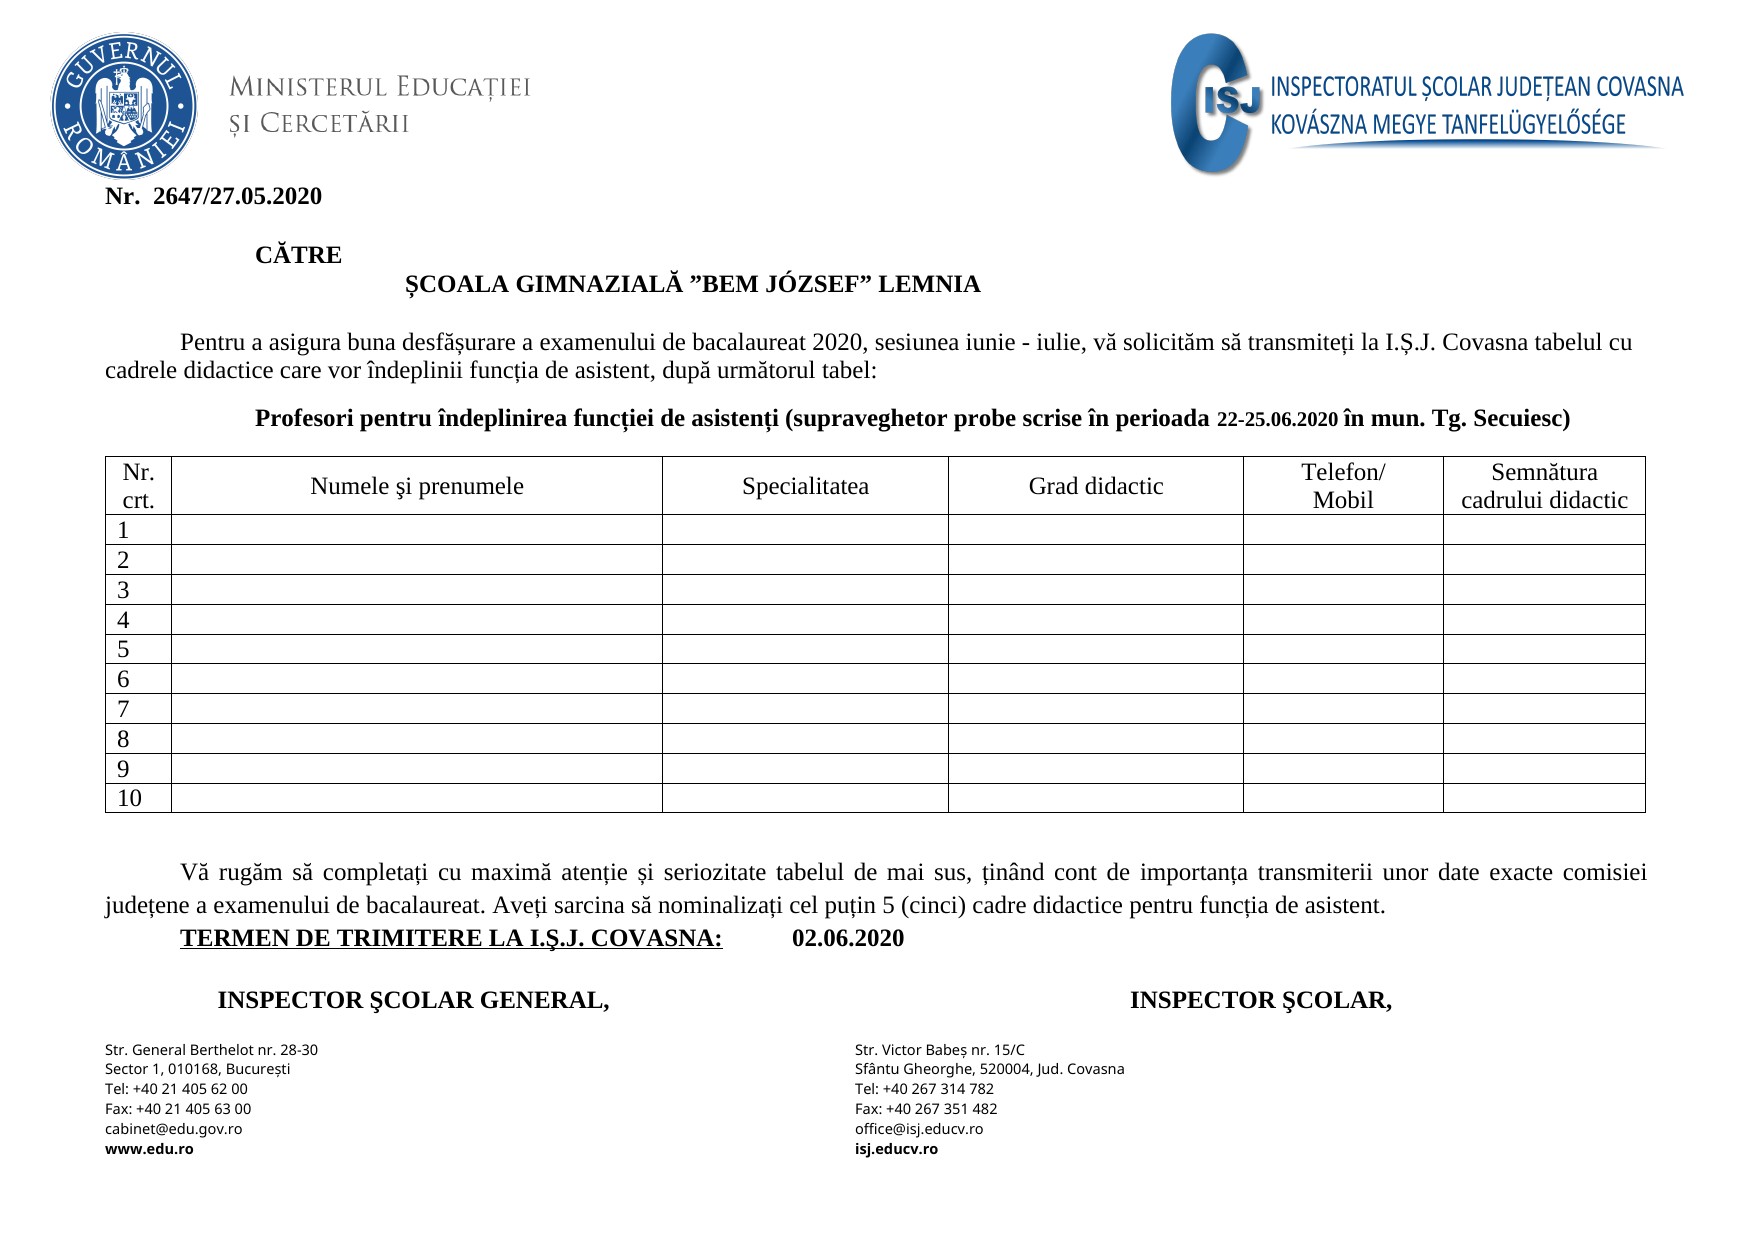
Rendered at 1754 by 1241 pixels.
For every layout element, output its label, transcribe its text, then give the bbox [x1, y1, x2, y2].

picture [50, 32, 198, 180]
table_header Grad didactic [949, 457, 1243, 514]
table_header Specialitatea [663, 457, 948, 514]
table_cell [1444, 724, 1645, 753]
table_cell [663, 724, 948, 753]
table_cell 5 [106, 635, 171, 663]
table_cell 7 [106, 694, 171, 723]
table_cell [172, 635, 662, 663]
table_cell [172, 545, 662, 574]
text Pentru a asigura buna desfășurare a examenului de bacalaureat 2020, sesiunea iunie - iulie, vă solicităm să transmiteți la I.Ș.J. Covasna tabelul cu cadrele didactice care vor îndeplinii funcția de asistent, după următorul tabel: [105, 327, 1649, 384]
text Vă rugăm să completați cu maximă atenție și seriozitate tabelul de mai sus, ținând cont de importanța transmiterii unor date exacte comisiei județene a examenului de bacalaureat. Aveți sarcina să nominalizați cel puțin 5 (cinci) cadre didactice pentru funcția de asistent. [105, 857, 1649, 918]
table_cell [1444, 664, 1645, 693]
text Nr. 2647/27.05.2020 [105, 181, 1649, 210]
table_cell [1444, 515, 1645, 544]
table_cell [1244, 575, 1443, 604]
table_cell 2 [106, 545, 171, 574]
table_cell [172, 515, 662, 544]
table_cell [1244, 515, 1443, 544]
table_cell [663, 515, 948, 544]
table_cell [949, 515, 1243, 544]
table_cell [1244, 635, 1443, 663]
table_cell 10 [106, 784, 171, 812]
text TERMEN DE TRIMITERE LA I.Ş.J. COVASNA: 02.06.2020 [105, 923, 1649, 952]
table_cell [1244, 694, 1443, 723]
table_cell [663, 635, 948, 663]
text INSPECTOR ŞCOLAR GENERAL, INSPECTOR ŞCOLAR, [180, 986, 1649, 1014]
table_cell [663, 605, 948, 633]
table_cell [1244, 664, 1443, 693]
table_cell [949, 635, 1243, 663]
table_cell [1444, 754, 1645, 782]
table_cell [663, 575, 948, 604]
table_cell [1244, 784, 1443, 812]
table_cell [172, 664, 662, 693]
table_cell [172, 724, 662, 753]
table_cell [1244, 545, 1443, 574]
table_cell 1 [106, 515, 171, 544]
table_cell [663, 545, 948, 574]
table_cell [1444, 784, 1645, 812]
table_header Nr. crt. [106, 457, 171, 514]
list Profesori pentru îndeplinirea funcției de asistenți (supraveghetor probe scrise în perioada 22-25.06.2020 în mun. Tg. Secuiesc) [255, 403, 1649, 432]
table_cell [1244, 605, 1443, 633]
table_header Telefon/ Mobil [1244, 457, 1443, 514]
table_cell [949, 545, 1243, 574]
table_header Numele şi prenumele [172, 457, 662, 514]
table_cell [663, 754, 948, 782]
table_cell 3 [106, 575, 171, 604]
table_cell [949, 724, 1243, 753]
picture [1149, 0, 1686, 206]
text CĂTRE [180, 241, 1649, 269]
table_cell [172, 605, 662, 633]
table_cell [663, 664, 948, 693]
table_cell [1244, 754, 1443, 782]
table_cell [949, 784, 1243, 812]
table_cell [663, 784, 948, 812]
picture [224, 73, 533, 140]
table_cell [1444, 694, 1645, 723]
table_cell [949, 754, 1243, 782]
table_cell [172, 754, 662, 782]
table_cell [1444, 635, 1645, 663]
table_cell [172, 694, 662, 723]
table_cell [1444, 575, 1645, 604]
table_cell [172, 784, 662, 812]
table_cell [663, 694, 948, 723]
table_cell [949, 575, 1243, 604]
table_cell [949, 605, 1243, 633]
table_cell 9 [106, 754, 171, 782]
table_cell 4 [106, 605, 171, 633]
table_cell [949, 664, 1243, 693]
table_cell [1244, 724, 1443, 753]
text ȘCOALA GIMNAZIALĂ ”BEM JÓZSEF” LEMNIA [180, 269, 1649, 298]
table_cell [172, 575, 662, 604]
table_cell [949, 694, 1243, 723]
table_cell [1444, 545, 1645, 574]
table_cell 6 [106, 664, 171, 693]
table_cell 8 [106, 724, 171, 753]
table_cell [1444, 605, 1645, 633]
table_header Semnătura cadrului didactic [1444, 457, 1645, 514]
